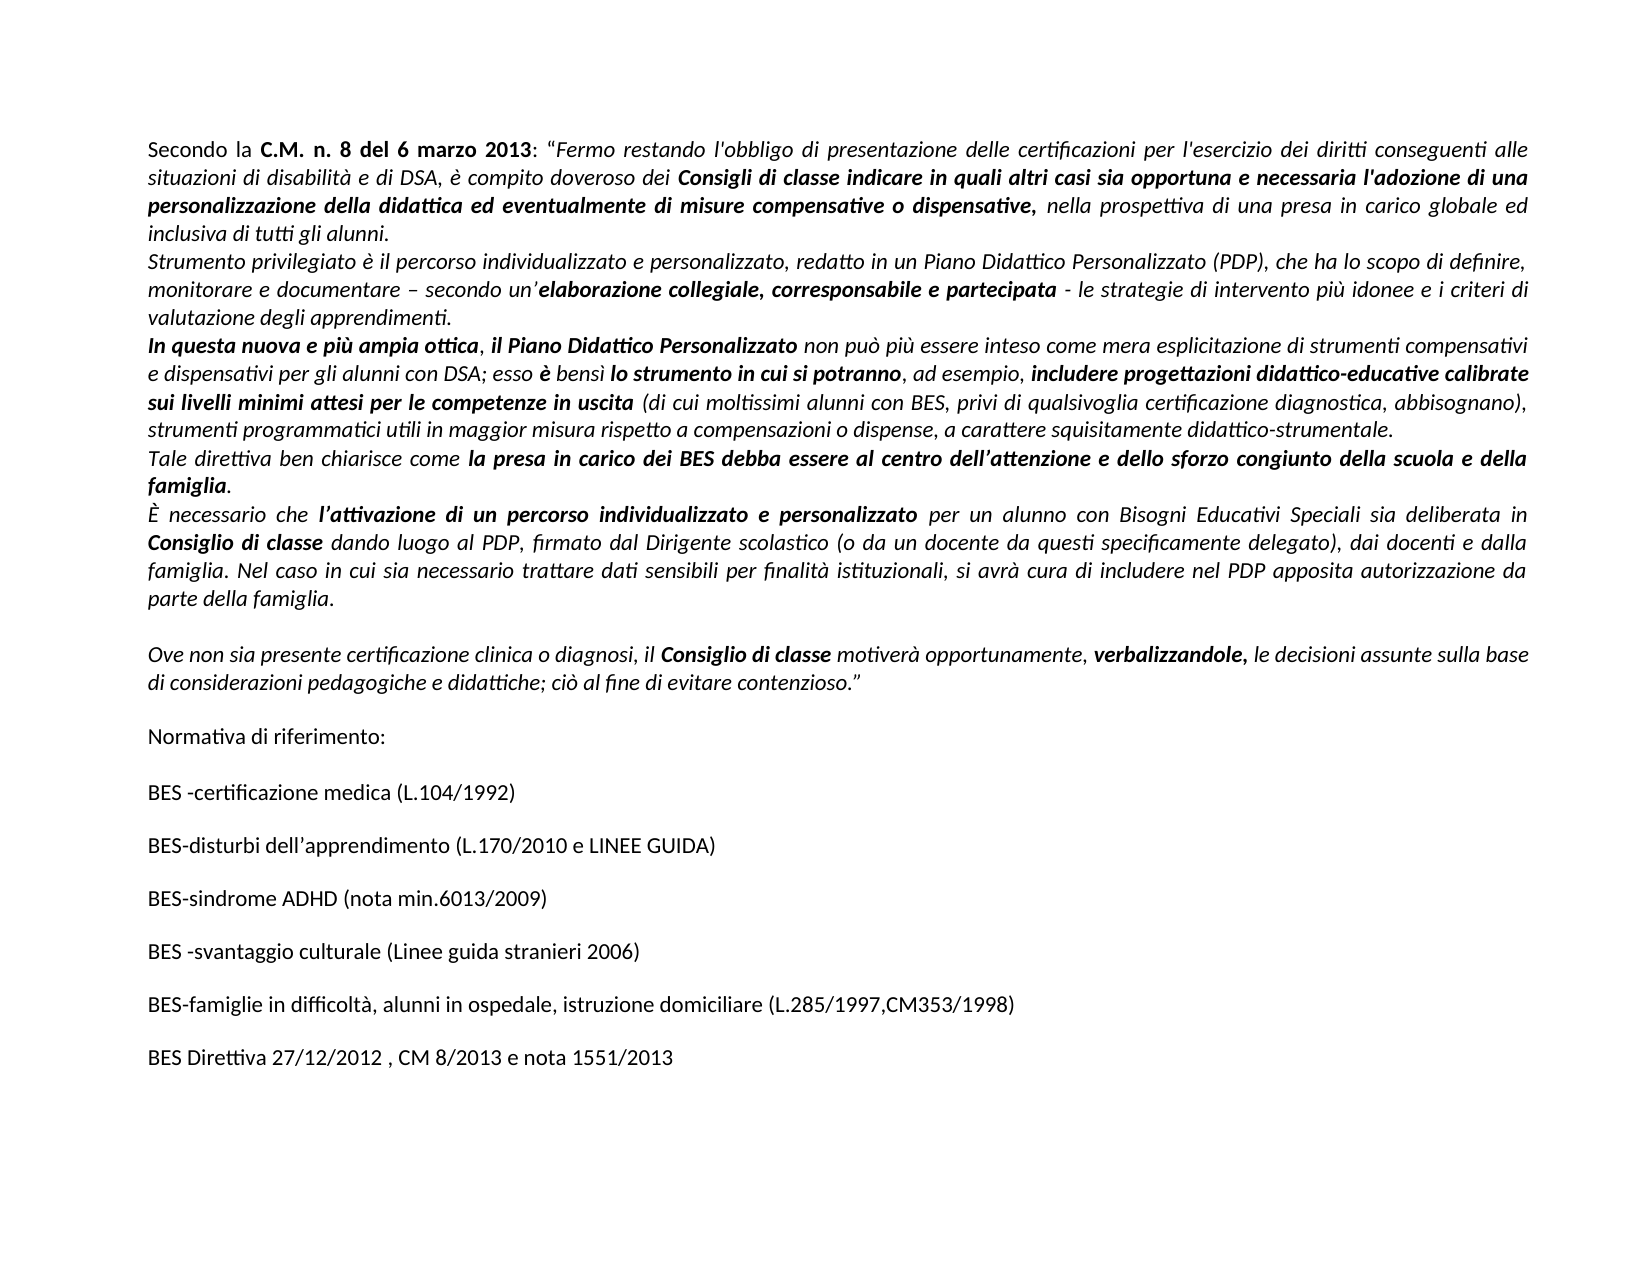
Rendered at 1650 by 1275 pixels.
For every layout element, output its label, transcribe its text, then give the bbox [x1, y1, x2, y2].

text BES -certificazione medica (L.104/1992) [148, 778, 1532, 806]
text BES Direttiva 27/12/2012 , CM 8/2013 e nota 1551/2013 [148, 1043, 1532, 1071]
text BES-famiglie in difficoltà, alunni in ospedale, istruzione domiciliare (L.285/1997,CM353/1998) [148, 990, 1532, 1018]
text BES-sindrome ADHD (nota min.6013/2009) [148, 884, 1532, 912]
text Normativa di riferimento: [148, 722, 1532, 750]
text BES -svantaggio culturale (Linee guida stranieri 2006) [148, 937, 1532, 965]
text BES-disturbi dell’apprendimento (L.170/2010 e LINEE GUIDA) [148, 831, 1532, 859]
text Strumento privilegiato è il percorso individualizzato e personalizzato, redatto in un Piano Didattico Personalizzato (PDP), che ha lo scopo di definire, monitorare e documentare – secondo un’elaborazione collegiale, corresponsabile e partecipata - le strategie di intervento più idonee e i criteri di valutazione degli apprendimenti. [148, 247, 1532, 332]
text È necessario che l’attivazione di un percorso individualizzato e personalizzato per un alunno con Bisogni Educativi Speciali sia deliberata in Consiglio di classe dando luogo al PDP, firmato dal Dirigente scolastico (o da un docente da questi specificamente delegato), dai docenti e dalla famiglia. Nel caso in cui sia necessario trattare dati sensibili per finalità istituzionali, si avrà cura di includere nel PDP apposita autorizzazione da parte della famiglia. [148, 500, 1532, 612]
text In questa nuova e più ampia ottica, il Piano Didattico Personalizzato non può più essere inteso come mera esplicitazione di strumenti compensativi e dispensativi per gli alunni con DSA; esso è bensì lo strumento in cui si potranno, ad esempio, includere progettazioni didattico-educative calibrate sui livelli minimi attesi per le competenze in uscita (di cui moltissimi alunni con BES, privi di qualsivoglia certificazione diagnostica, abbisognano), strumenti programmatici utili in maggior misura rispetto a compensazioni o dispense, a carattere squisitamente didattico-strumentale. [148, 332, 1532, 444]
text Tale direttiva ben chiarisce come la presa in carico dei BES debba essere al centro dell’attenzione e dello sforzo congiunto della scuola e della famiglia. [148, 444, 1532, 500]
text Secondo la C.M. n. 8 del 6 marzo 2013: “Fermo restando l'obbligo di presentazione delle certificazioni per l'esercizio dei diritti conseguenti alle situazioni di disabilità e di DSA, è compito doveroso dei Consigli di classe indicare in quali altri casi sia opportuna e necessaria l'adozione di una personalizzazione della didattica ed eventualmente di misure compensative o dispensative, nella prospettiva di una presa in carico globale ed inclusiva di tutti gli alunni. [148, 135, 1532, 247]
text Ove non sia presente certificazione clinica o diagnosi, il Consiglio di classe motiverà opportunamente, verbalizzandole, le decisioni assunte sulla base di considerazioni pedagogiche e didattiche; ciò al fine di evitare contenzioso.” [148, 640, 1532, 696]
